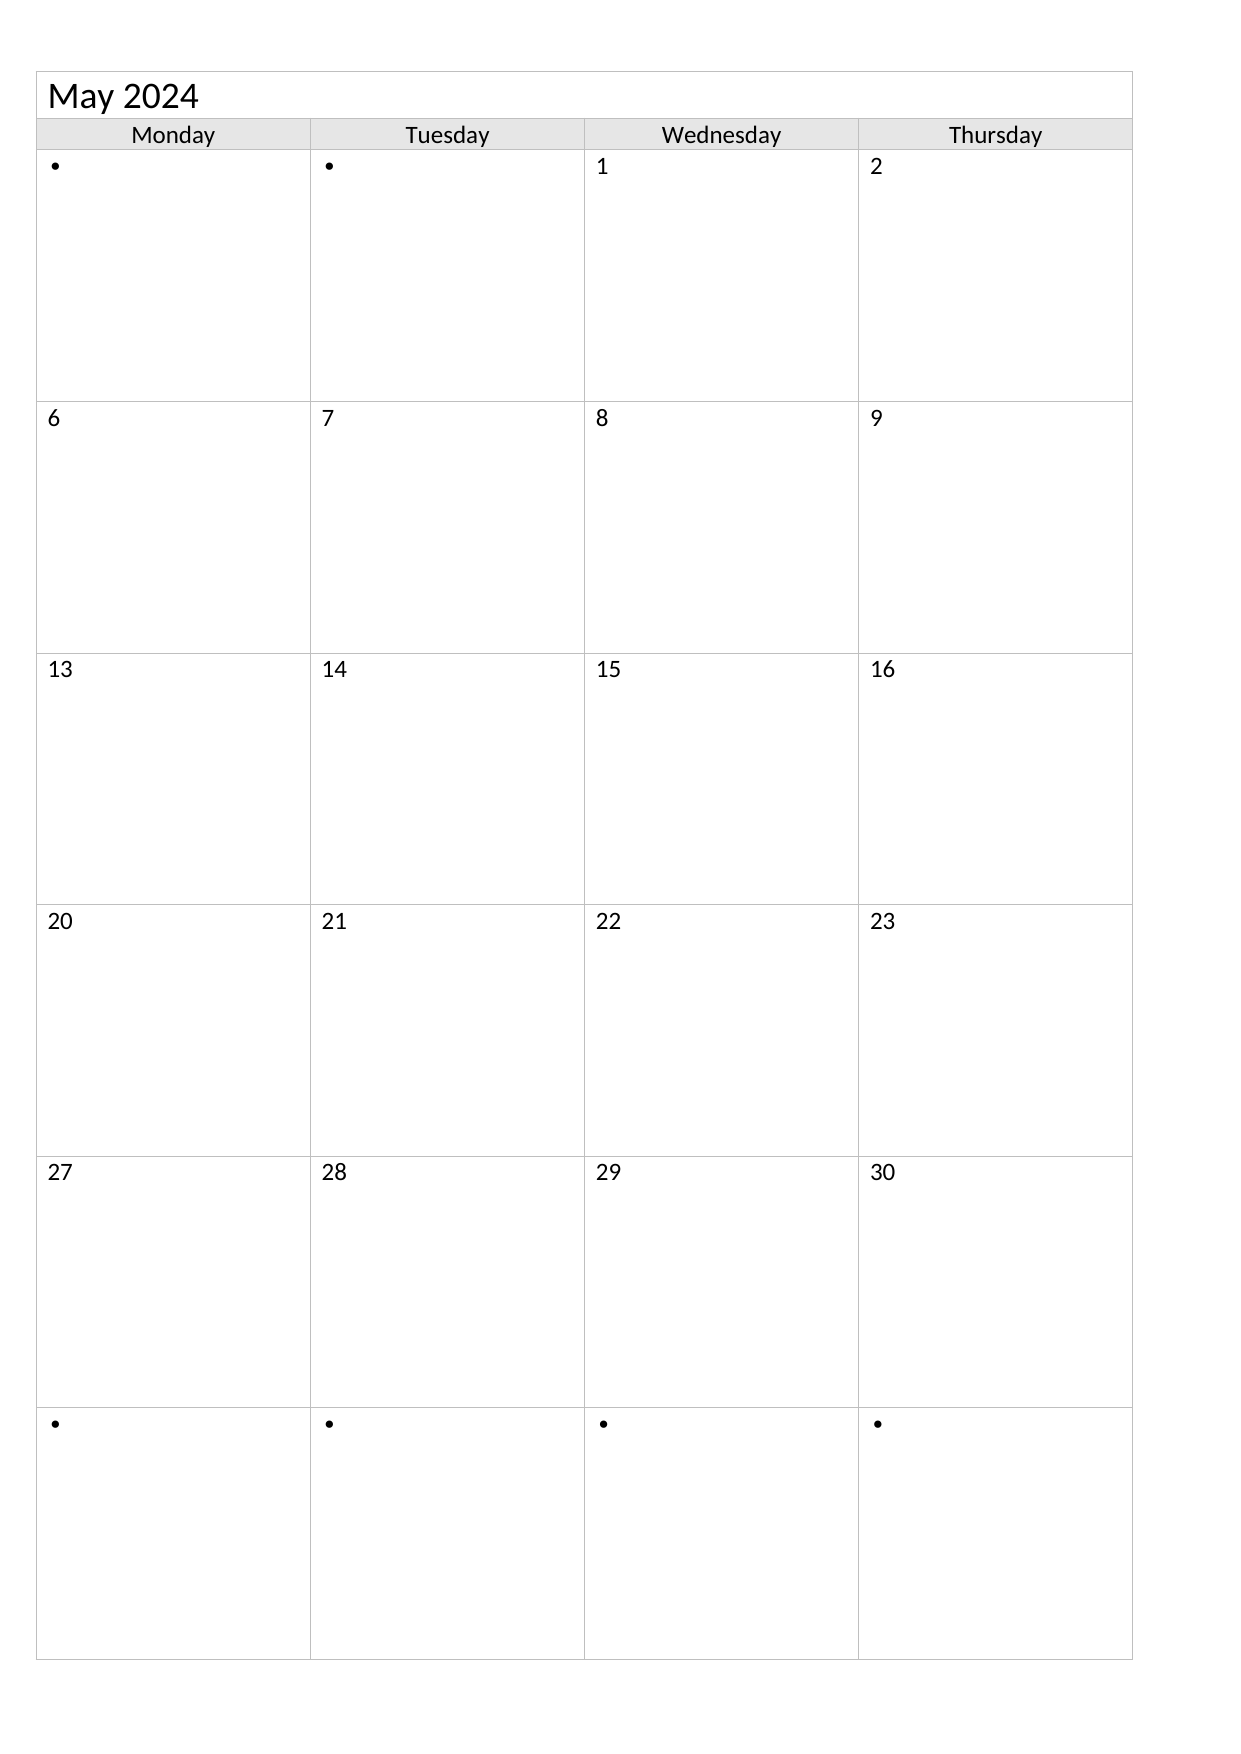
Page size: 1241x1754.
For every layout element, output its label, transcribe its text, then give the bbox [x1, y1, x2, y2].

table_cell ∙ [859, 1408, 1132, 1659]
table_cell 28 [311, 1157, 584, 1407]
table_header May 2024 [37, 72, 1132, 118]
table_cell 30 [859, 1157, 1132, 1407]
table_cell 1 [585, 150, 858, 401]
table_cell 23 [859, 905, 1132, 1156]
table_cell 14 [311, 654, 584, 904]
table_cell ∙ [311, 1408, 584, 1659]
table_cell ∙ [311, 150, 584, 401]
table_cell Monday [37, 119, 310, 149]
table_cell ∙ [585, 1408, 858, 1659]
table_cell 21 [311, 905, 584, 1156]
table_cell 6 [37, 402, 310, 652]
table_cell Thursday [859, 119, 1132, 149]
table_cell 22 [585, 905, 858, 1156]
table_cell 13 [37, 654, 310, 904]
table_cell 20 [37, 905, 310, 1156]
table_cell ∙ [37, 1408, 310, 1659]
table_cell 15 [585, 654, 858, 904]
table_cell Wednesday [585, 119, 858, 149]
table_cell 29 [585, 1157, 858, 1407]
table_cell 2 [859, 150, 1132, 401]
table_cell 27 [37, 1157, 310, 1407]
table_cell 9 [859, 402, 1132, 652]
table_cell Tuesday [311, 119, 584, 149]
table_cell 16 [859, 654, 1132, 904]
table_cell 8 [585, 402, 858, 652]
table_cell ∙ [37, 150, 310, 401]
table_cell 7 [311, 402, 584, 652]
